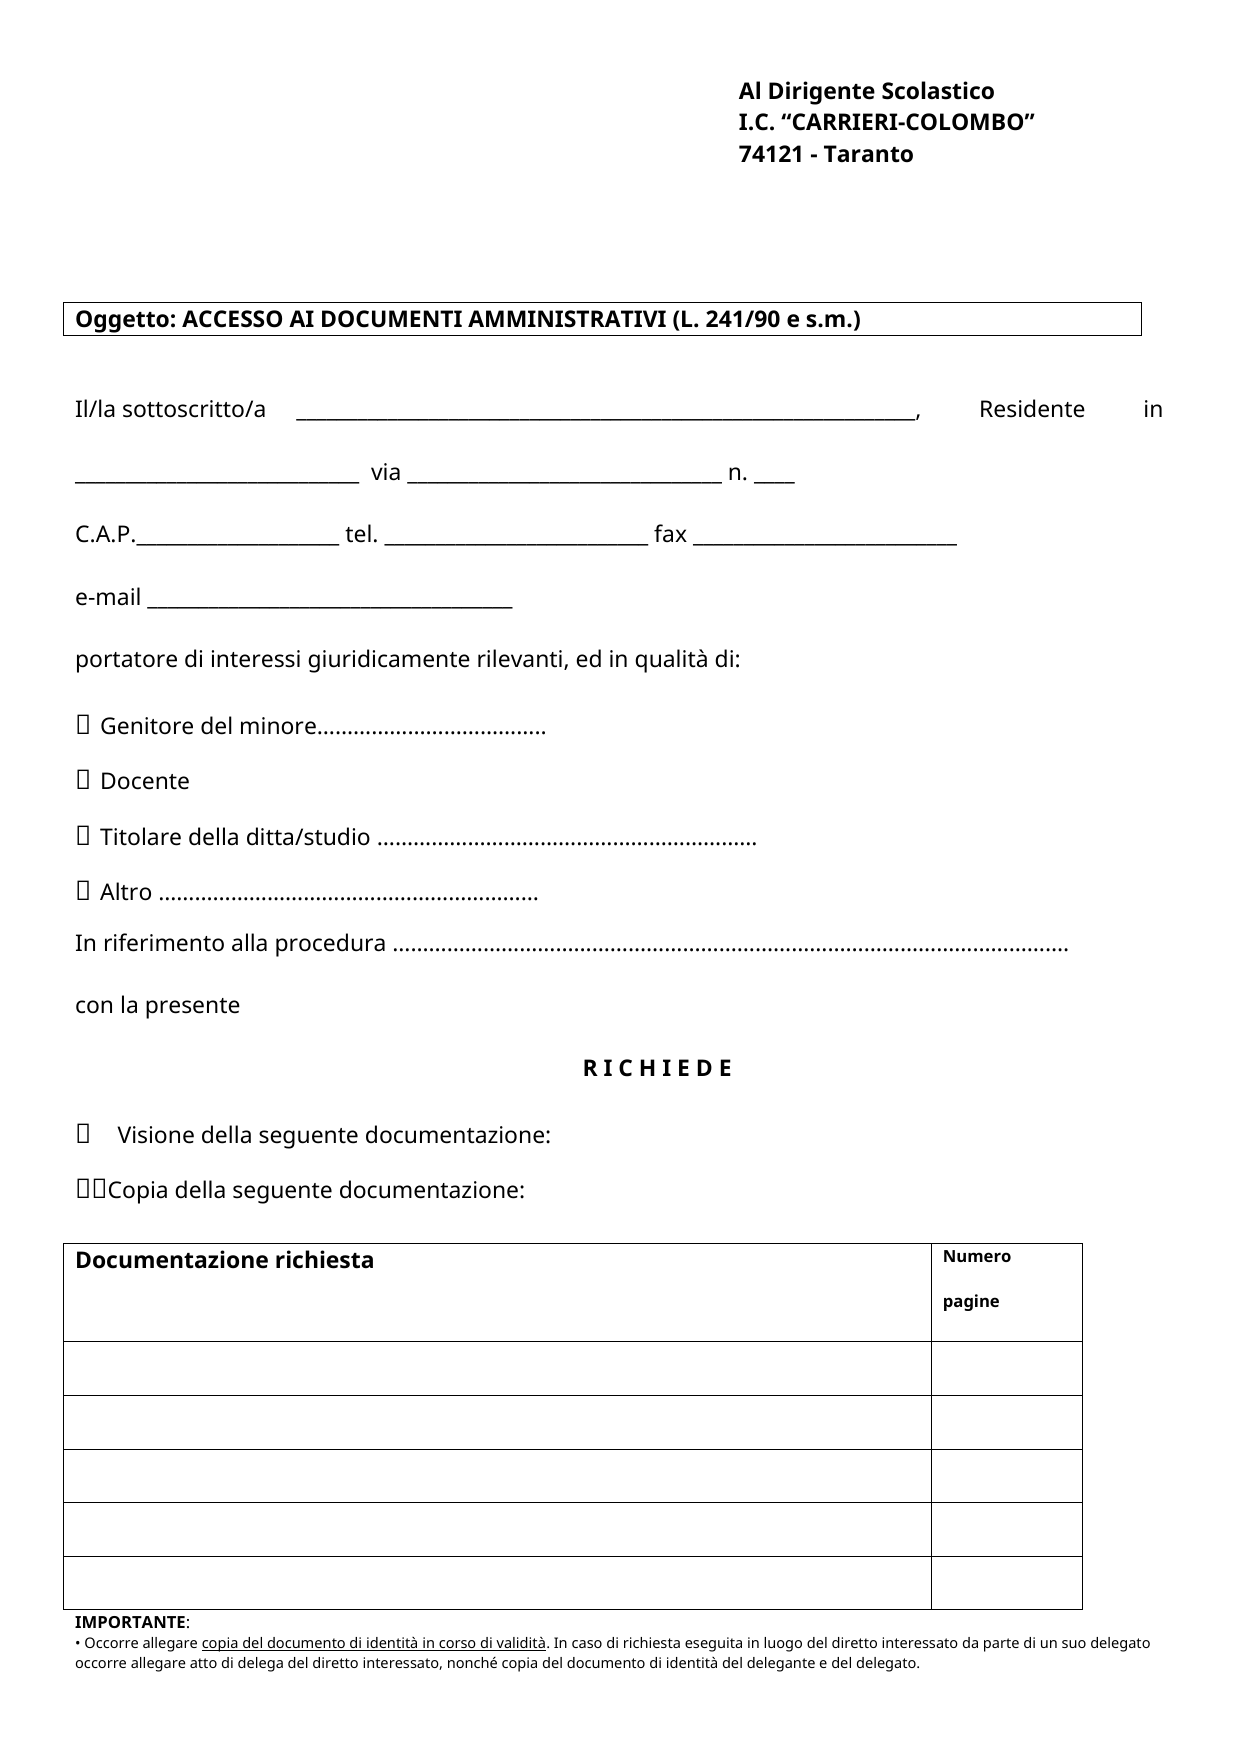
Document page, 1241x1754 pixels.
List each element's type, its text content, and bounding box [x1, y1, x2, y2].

table_cell [64, 1342, 931, 1395]
text Al Dirigente Scolastico [739, 75, 1165, 106]
table_cell [64, 1503, 931, 1556]
text • Occorre allegare copia del documento di identità in corso di validità. In caso di richiesta eseguita in luogo del diretto interessato da parte di un suo delegato occorre allegare atto di delega del diretto interessato, nonché copia del documento di identità del delegante e del delegato. [75, 1633, 1165, 1673]
text e-mail ____________________________________ [75, 581, 1165, 612]
text C.A.P.____________________ tel. __________________________ fax __________________________ [75, 518, 1165, 549]
text Il/la sottoscritto/a _____________________________________________________________, Residente in ____________________________ via _______________________________ n. ____ [75, 393, 1165, 487]
table_header Numero pagine [932, 1244, 1082, 1341]
text 74121 - Taranto [739, 137, 1165, 169]
text I.C. “CARRIERI-COLOMBO” [739, 106, 1165, 137]
text con la presente [75, 989, 1165, 1021]
text  Docente [75, 761, 1165, 798]
text R I C H I E D E [75, 1052, 1165, 1083]
text  Visione della seguente documentazione: [75, 1114, 1165, 1151]
table_cell [64, 1396, 931, 1448]
text In riferimento alla procedura …………………………………………………………………………………………………. [75, 927, 1165, 958]
table_cell [64, 1450, 931, 1502]
table_cell [932, 1450, 1082, 1502]
table_cell [64, 1557, 931, 1609]
text  Titolare della ditta/studio ……………………………………………………… [75, 816, 1165, 853]
text Copia della seguente documentazione: [75, 1169, 1165, 1206]
table_cell [932, 1503, 1082, 1556]
table_cell [932, 1557, 1082, 1609]
table_cell [932, 1342, 1082, 1395]
text portatore di interessi giuridicamente rilevanti, ed in qualità di: [75, 643, 1165, 674]
table_header Oggetto: ACCESSO AI DOCUMENTI AMMINISTRATIVI (L. 241/90 e s.m.) [64, 303, 1141, 334]
table_cell [932, 1396, 1082, 1448]
text IMPORTANTE: [75, 1610, 1165, 1633]
text  Genitore del minore……………………………….. [75, 706, 1165, 742]
text  Altro ……………………………………………………… [75, 871, 1165, 908]
table_header Documentazione richiesta [64, 1244, 931, 1341]
